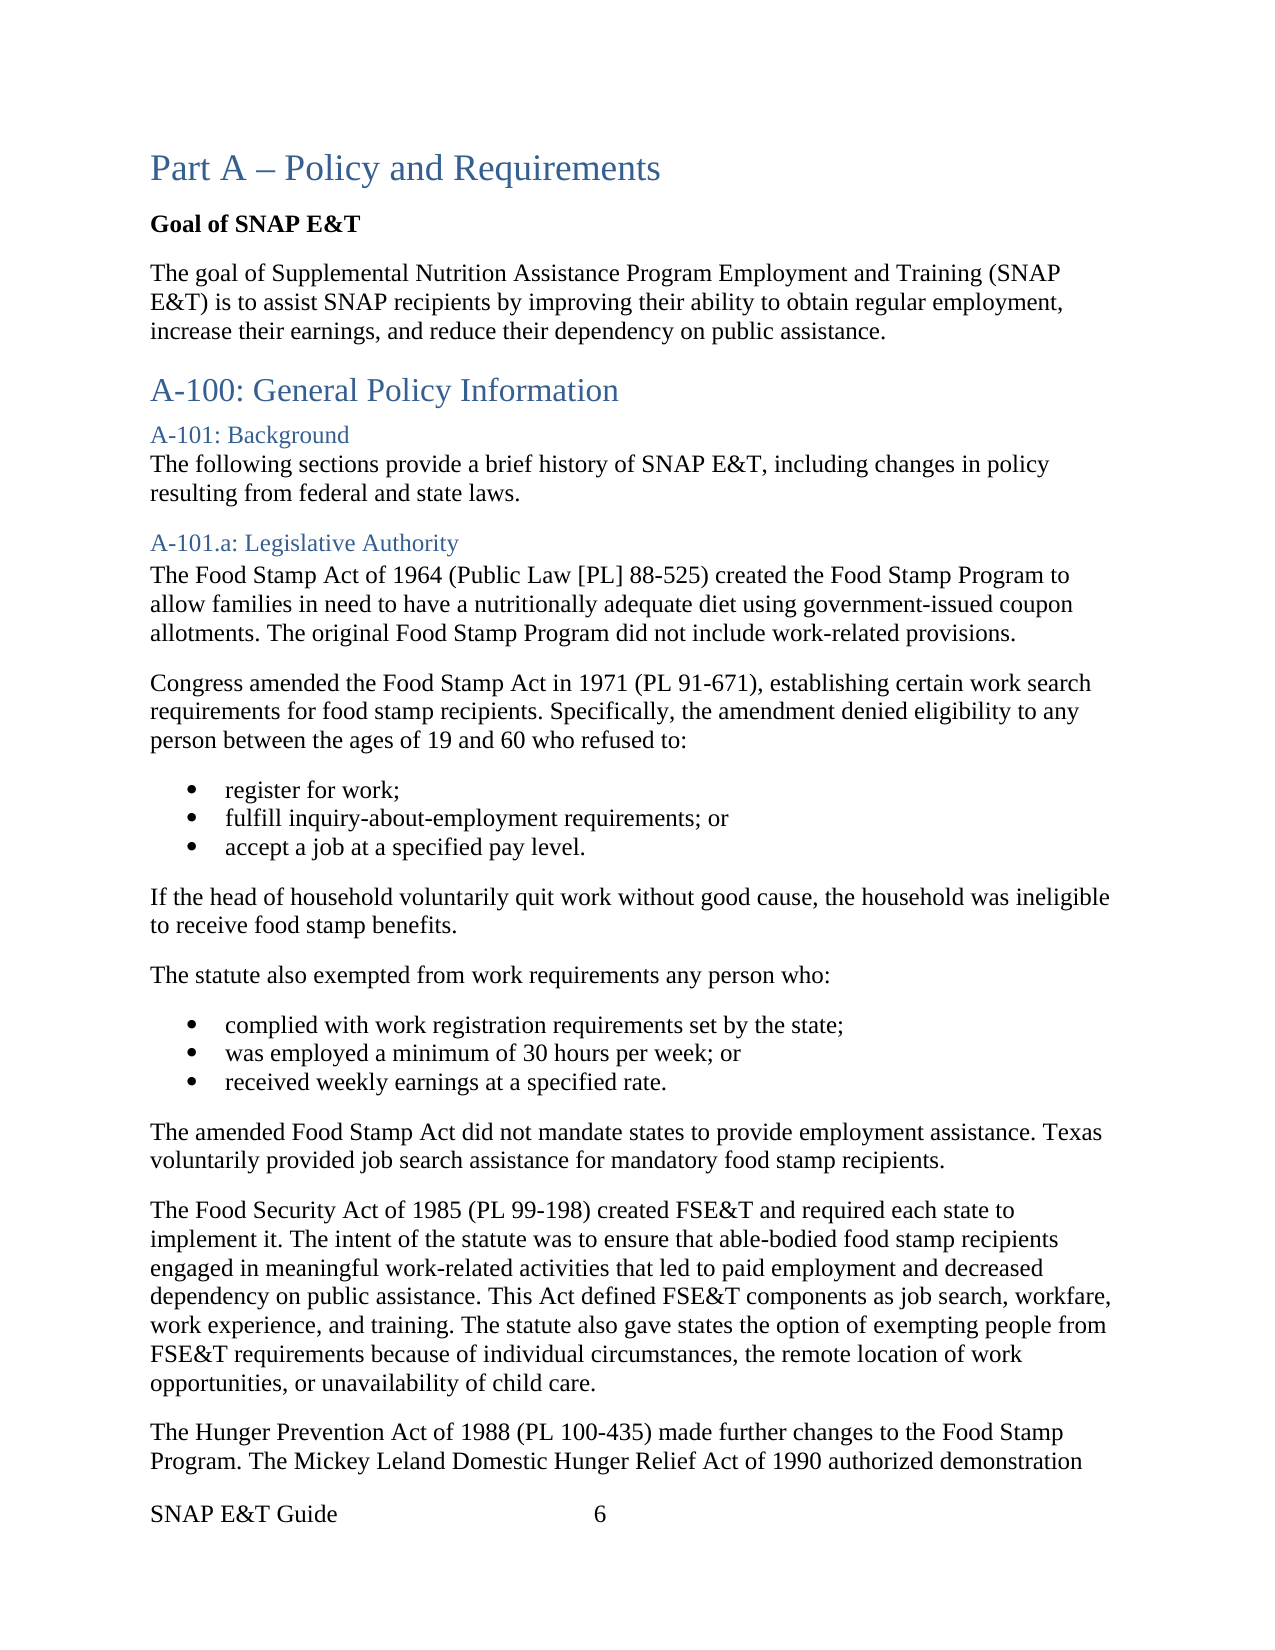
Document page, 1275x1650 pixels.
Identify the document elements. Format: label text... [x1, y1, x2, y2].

text The Food Security Act of 1985 (PL 99-198) created FSE&T and required each state to implement it. The intent of the statute was to ensure that able-bodied food stamp recipients engaged in meaningful work-related activities that led to paid employment and decreased dependency on public assistance. This Act defined FSE&T components as job search, workfare, work experience, and training. The statute also gave states the option of exempting people from FSE&T requirements because of individual circumstances, the remote location of work opportunities, or unavailability of child care. [150, 1195, 1125, 1396]
text Goal of SNAP E&T [150, 209, 1125, 238]
text If the head of household voluntarily quit work without good cause, the household was ineligible to receive food stamp benefits. [150, 882, 1125, 939]
text The statute also exempted from work requirements any person who: [150, 960, 1125, 989]
subtitle A-101: Background [150, 421, 1125, 449]
subtitle Part A – Policy and Requirements [150, 145, 1125, 188]
text Congress amended the Food Stamp Act in 1971 (PL 91-671), establishing certain work search requirements for food stamp recipients. Specifically, the amendment denied eligibility to any person between the ages of 19 and 60 who refused to: [150, 668, 1125, 754]
list was employed a minimum of 30 hours per week; or [187, 1038, 1125, 1067]
list fulfill inquiry-about-employment requirements; or [187, 803, 1125, 832]
text The goal of Supplemental Nutrition Assistance Program Employment and Training (SNAP E&T) is to assist SNAP recipients by improving their ability to obtain regular employment, increase their earnings, and reduce their dependency on public assistance. [150, 258, 1125, 345]
text The following sections provide a brief history of SNAP E&T, including changes in policy resulting from federal and state laws. [150, 449, 1125, 507]
text The amended Food Stamp Act did not mandate states to provide employment assistance. Texas voluntarily provided job search assistance for mandatory food stamp recipients. [150, 1117, 1125, 1174]
subtitle A-100: General Policy Information [150, 370, 1125, 408]
text The Food Stamp Act of 1964 (Public Law [PL] 88-525) created the Food Stamp Program to allow families in need to have a nutritionally adequate diet using government-issued coupon allotments. The original Food Stamp Program did not include work-related provisions. [150, 561, 1125, 647]
subtitle A-101.a: Legislative Authority [150, 528, 1125, 556]
list received weekly earnings at a specified rate. [187, 1067, 1125, 1096]
list accept a job at a specified pay level. [187, 832, 1125, 861]
list register for work; [187, 775, 1125, 803]
list complied with work registration requirements set by the state; [187, 1010, 1125, 1038]
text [150, 1417, 1125, 1475]
